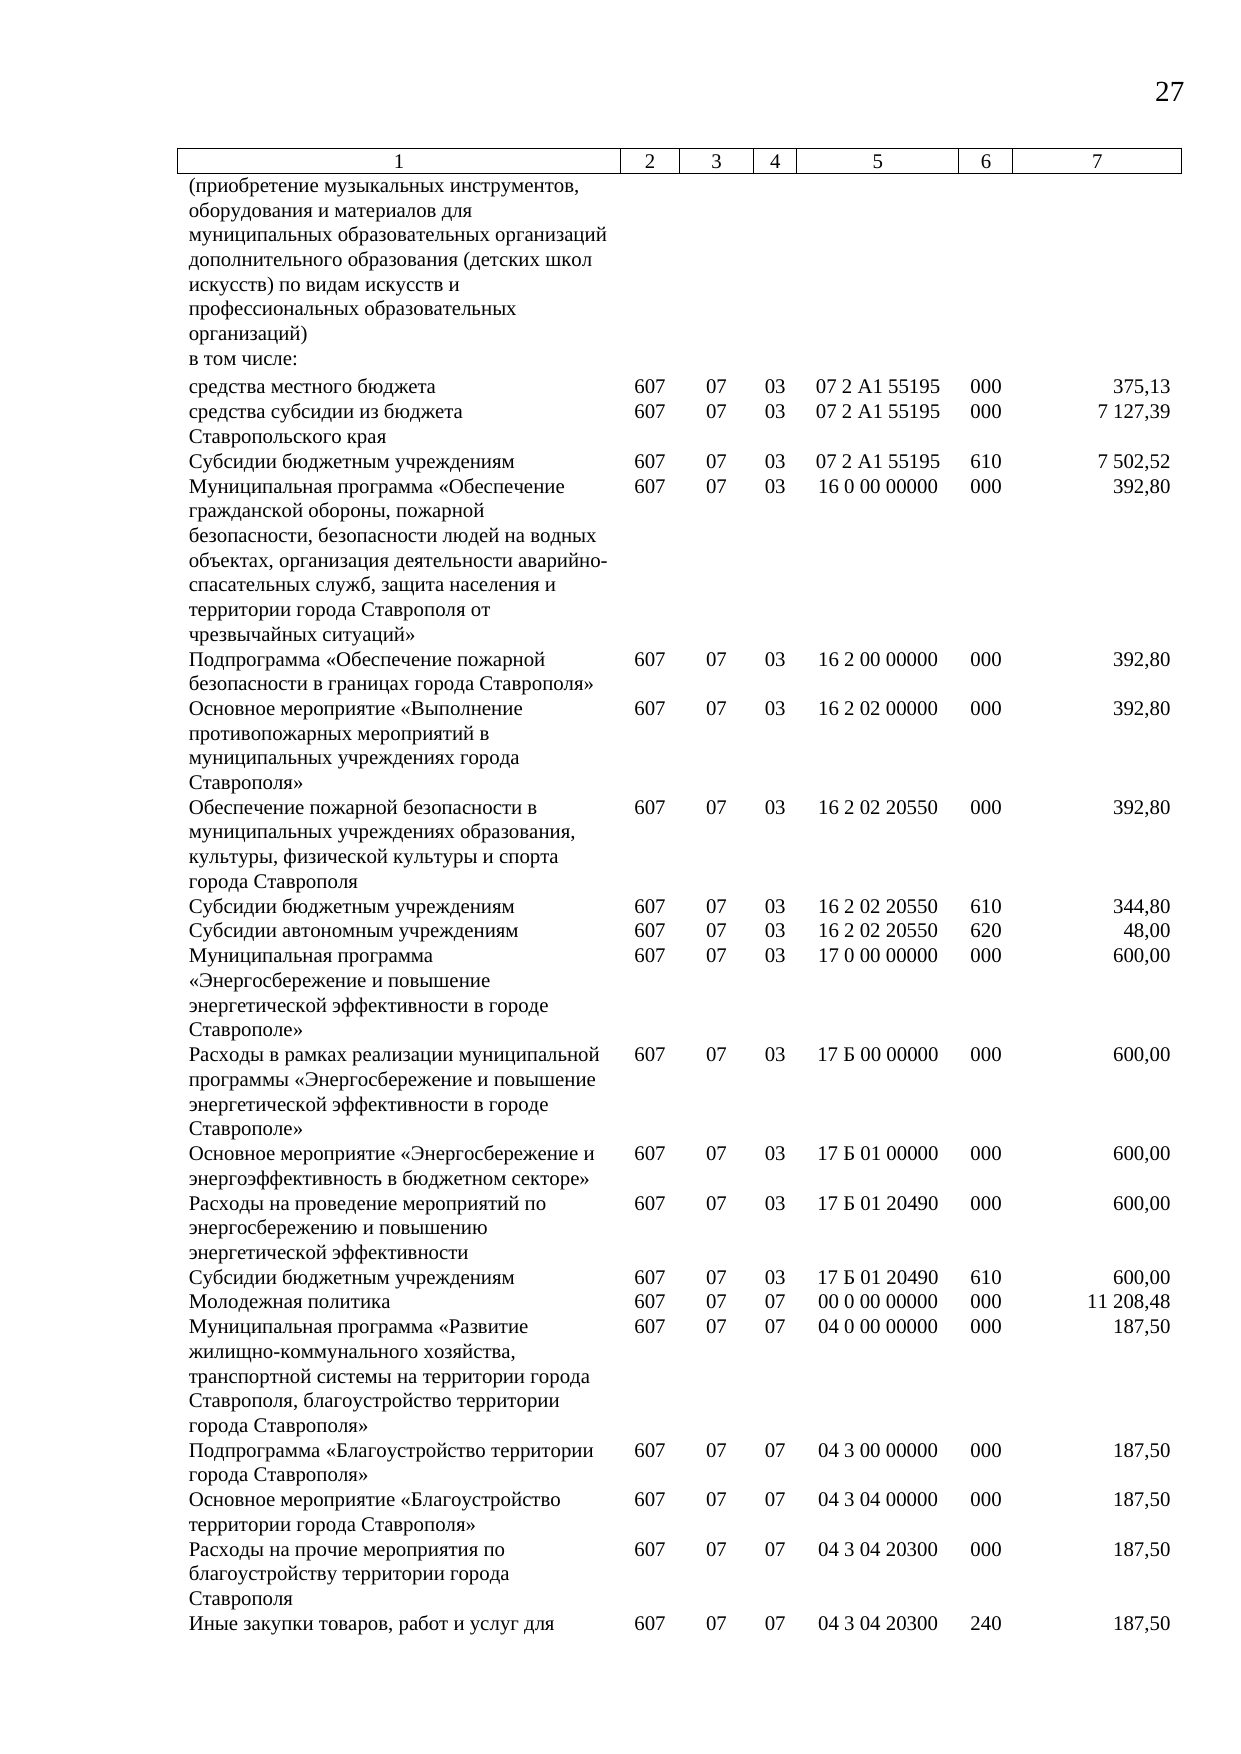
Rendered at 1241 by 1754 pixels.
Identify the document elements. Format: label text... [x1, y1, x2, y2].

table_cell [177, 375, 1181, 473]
table_header 3 [680, 149, 753, 173]
table_header 4 [754, 149, 796, 173]
table_header 7 [1013, 149, 1181, 173]
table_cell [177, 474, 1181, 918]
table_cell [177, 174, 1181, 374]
table_header 5 [797, 149, 958, 173]
table_header 6 [959, 149, 1012, 173]
table_header 1 [178, 149, 620, 173]
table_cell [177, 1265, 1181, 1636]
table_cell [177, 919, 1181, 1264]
table_header 2 [621, 149, 679, 173]
